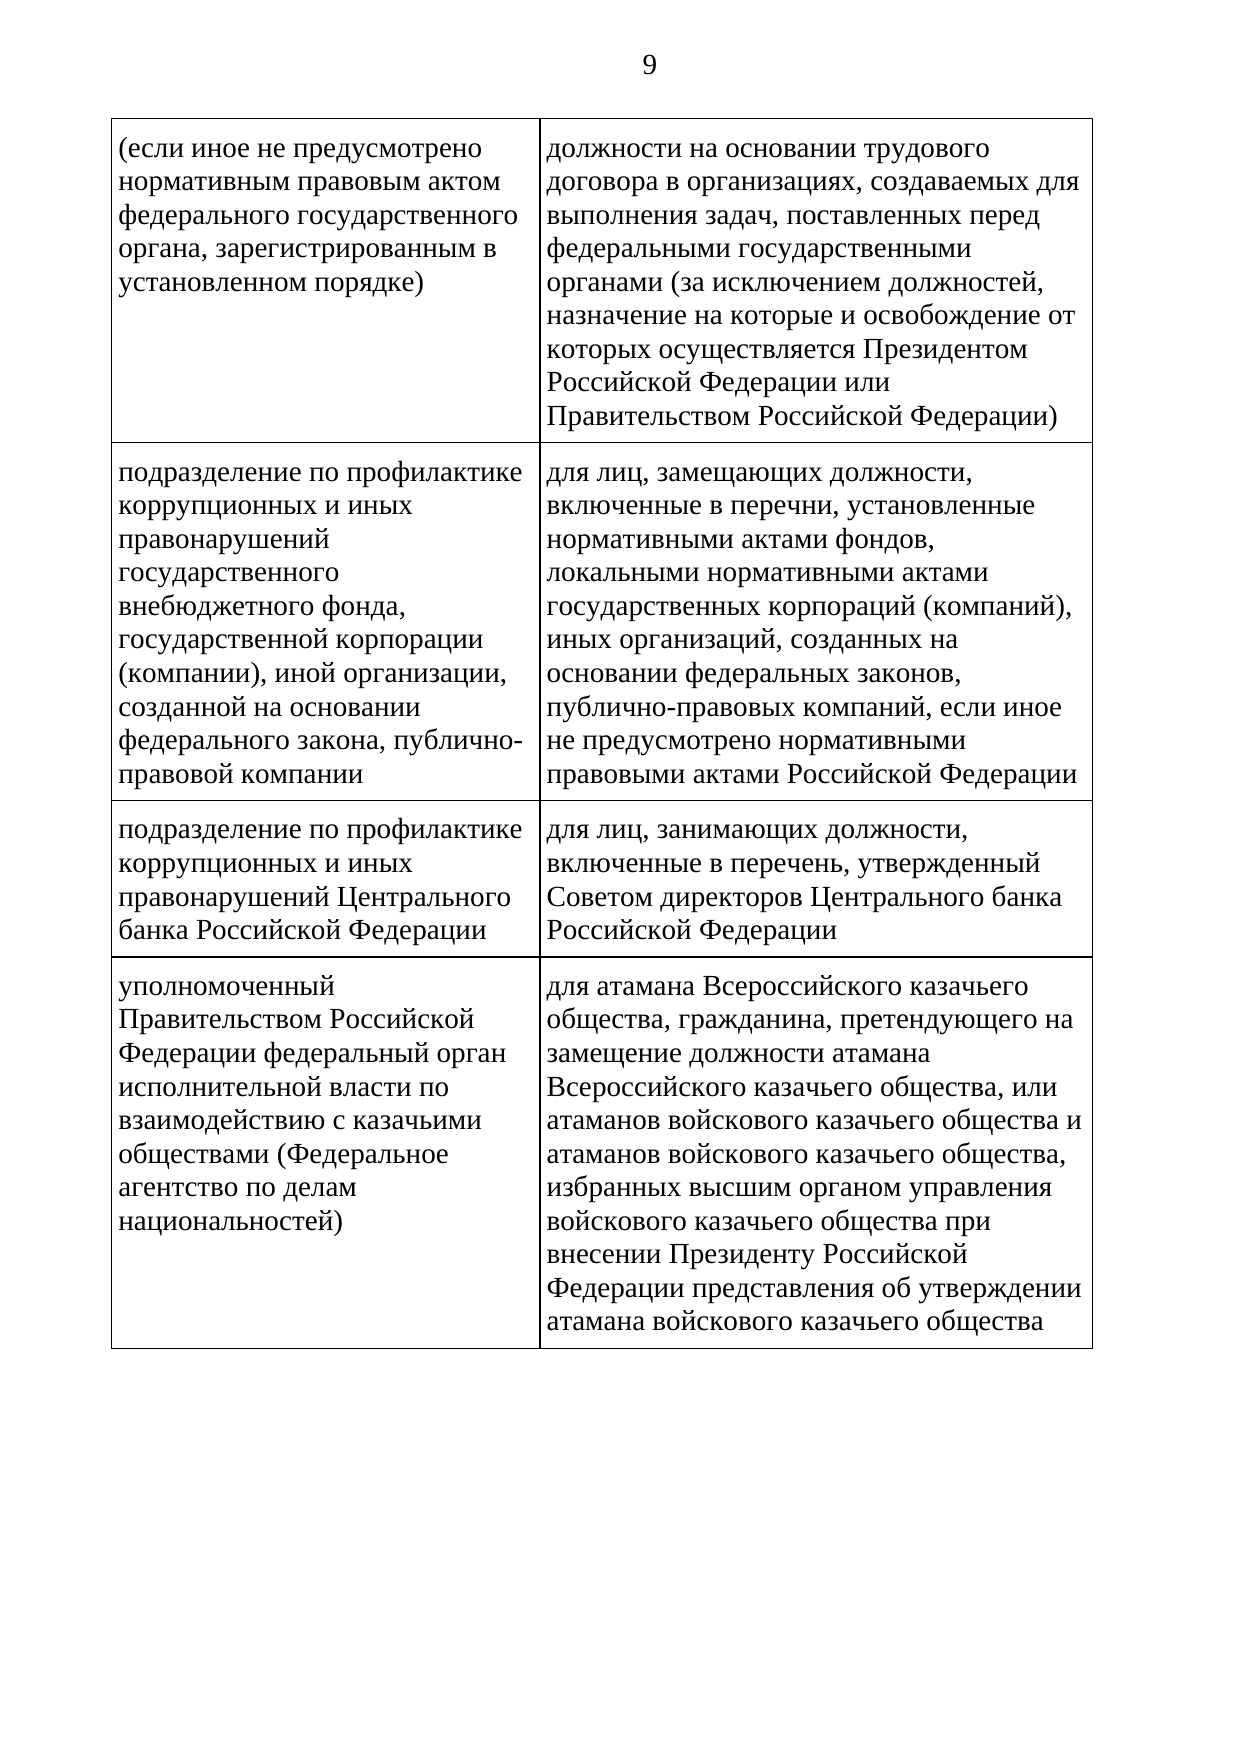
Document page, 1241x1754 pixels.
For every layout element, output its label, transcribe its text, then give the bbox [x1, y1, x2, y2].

table_cell подразделение по профилактике коррупционных и иных правонарушений государственного внебюджетного фонда, государственной корпорации (компании), иной организации, созданной на основании федерального закона, публично-правовой компании [112, 443, 539, 800]
table_cell уполномоченный Правительством Российской Федерации федеральный орган исполнительной власти по взаимодействию с казачьими обществами (Федеральное агентство по делам национальностей) [112, 958, 539, 1348]
table_cell для атамана Всероссийского казачьего общества, гражданина, претендующего на замещение должности атамана Всероссийского казачьего общества, или атаманов войскового казачьего общества и атаманов войскового казачьего общества, избранных высшим органом управления войскового казачьего общества при внесении Президенту Российской Федерации представления об утверждении атамана войскового казачьего общества [541, 958, 1092, 1348]
table_cell подразделение по профилактике коррупционных и иных правонарушений Центрального банка Российской Федерации [112, 801, 539, 956]
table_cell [541, 119, 1092, 442]
table_cell для лиц, занимающих должности, включенные в перечень, утвержденный Советом директоров Центрального банка Российской Федерации [541, 801, 1092, 956]
table_cell (если иное не предусмотрено нормативным правовым актом федерального государственного органа, зарегистрированным в установленном порядке) [112, 119, 539, 442]
table_cell для лиц, замещающих должности, включенные в перечни, установленные нормативными актами фондов, локальными нормативными актами государственных корпораций (компаний), иных организаций, созданных на основании федеральных законов, публично-правовых компаний, если иное не предусмотрено нормативными правовыми актами Российской Федерации [541, 443, 1092, 800]
